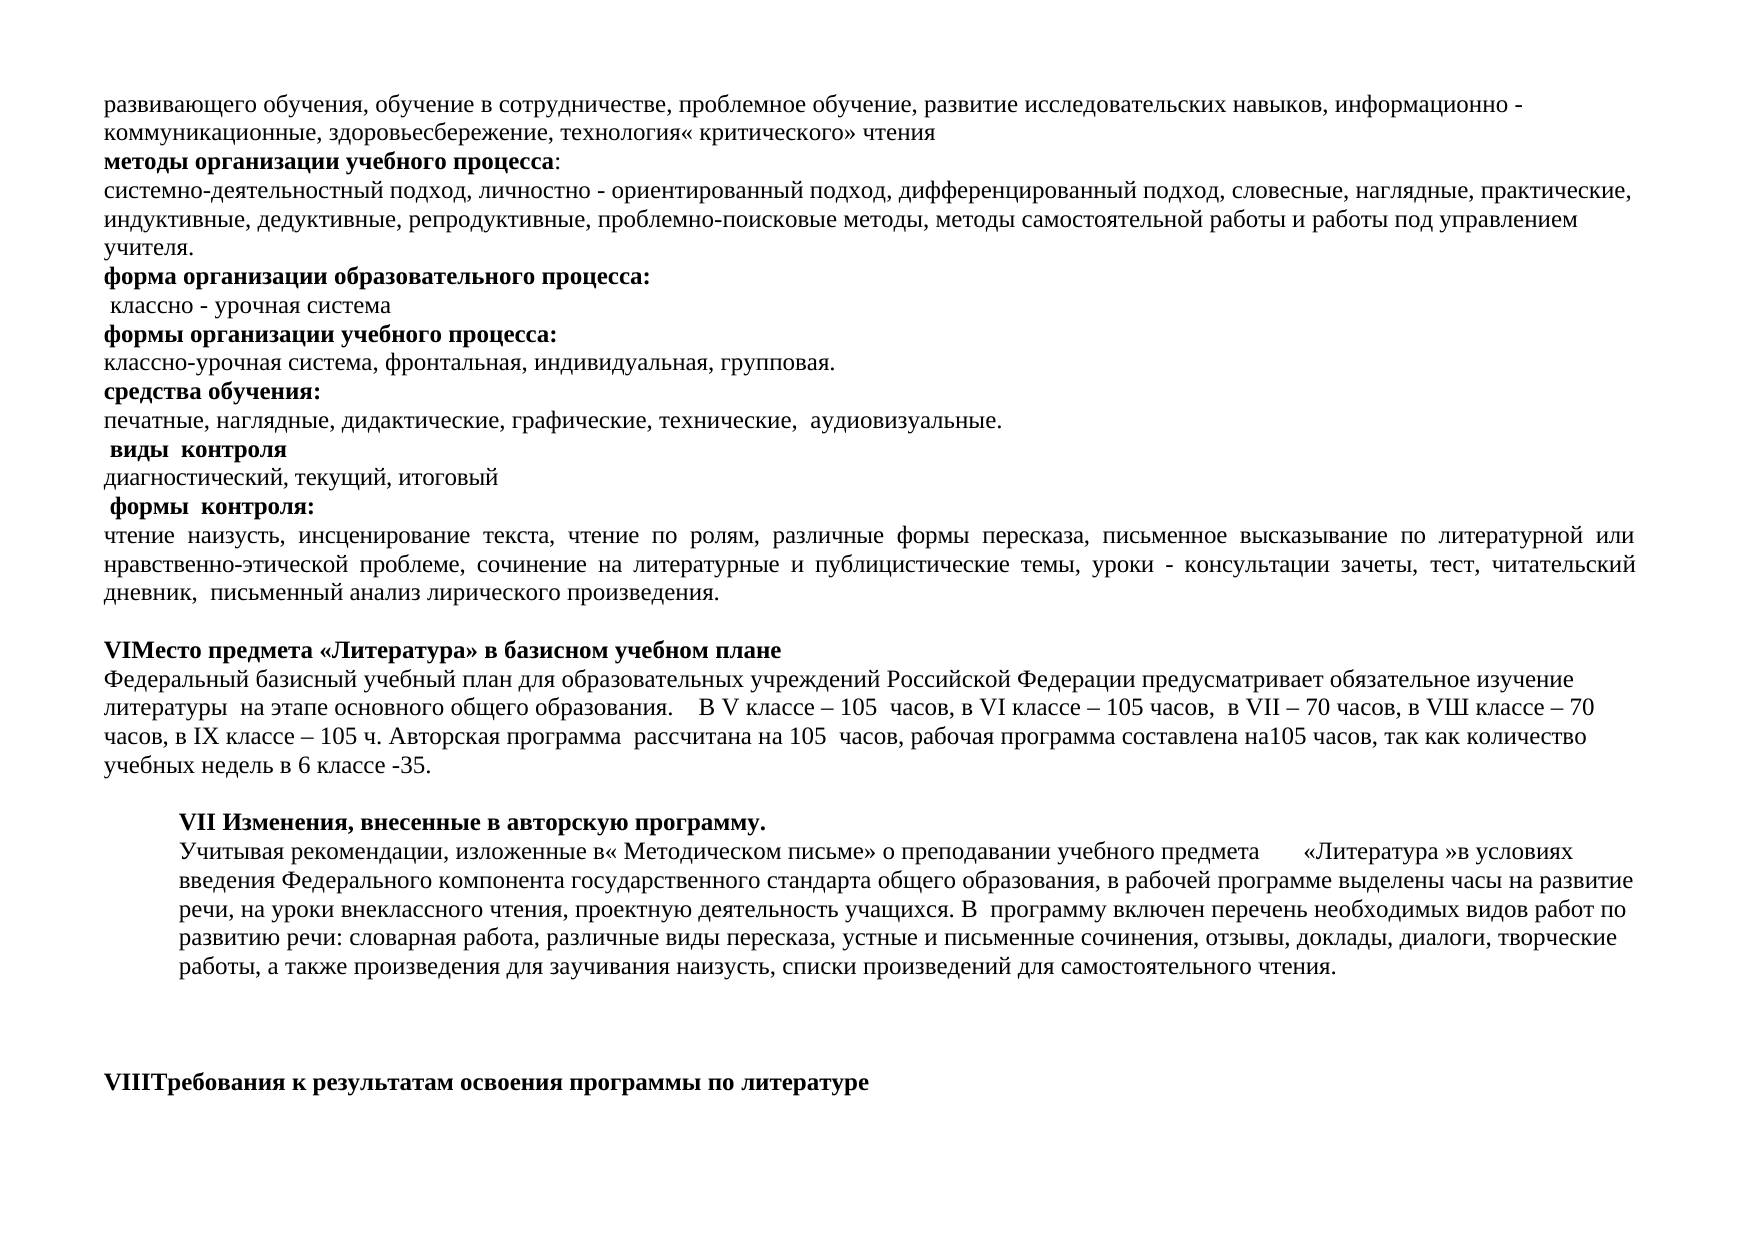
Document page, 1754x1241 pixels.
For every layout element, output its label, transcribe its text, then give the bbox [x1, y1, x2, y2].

text форма организации образовательного процесса: [103, 261, 1636, 290]
text средства обучения: [103, 376, 1636, 405]
text развивающего обучения, обучение в сотрудничестве, проблемное обучение, развитие исследовательских навыков, информационно - коммуникационные, здоровьесбережение, технология« критического» чтения [103, 89, 1636, 146]
text классно - урочная система [103, 290, 1636, 319]
text диагностический, текущий, итоговый [103, 462, 1636, 491]
text классно-урочная система, фронтальная, индивидуальная, групповая. [103, 347, 1636, 376]
text VIIIТребования к результатам освоения программы по литературе [103, 1067, 1636, 1095]
text виды контроля [103, 434, 1636, 462]
text методы организации учебного процесса: [103, 146, 1636, 175]
text VIМесто предмета «Литература» в базисном учебном плане [103, 635, 1636, 664]
text формы организации учебного процесса: [103, 319, 1636, 347]
text Учитывая рекомендации, изложенные в« Методическом письме» о преподавании учебного предмета «Литература »в условиях введения Федерального компонента государственного стандарта общего образования, в рабочей программе выделены часы на развитие речи, на уроки внеклассного чтения, проектную деятельность учащихся. В программу включен перечень необходимых видов работ по развитию речи: словарная работа, различные виды пересказа, устные и письменные сочинения, отзывы, доклады, диалоги, творческие работы, а также произведения для заучивания наизусть, списки произведений для самостоятельного чтения. [178, 836, 1636, 980]
text системно-деятельностный подход, личностно - ориентированный подход, дифференцированный подход, словесные, наглядные, практические, индуктивные, дедуктивные, репродуктивные, проблемно-поисковые методы, методы самостоятельной работы и работы под управлением учителя. [103, 175, 1636, 261]
text VII Изменения, внесенные в авторскую программу. [178, 807, 1636, 836]
text формы контроля: [103, 491, 1636, 520]
text Федеральный базисный учебный план для образовательных учреждений Российской Федерации предусматривает обязательное изучение литературы на этапе основного общего образования. В V классе – 105 часов, в VI классе – 105 часов, в VII – 70 часов, в VШ классе – 70 часов, в IХ классе – 105 ч. Авторская программа рассчитана на 105 часов, рабочая программа составлена на105 часов, так как количество учебных недель в 6 классе -35. [103, 664, 1636, 779]
text печатные, наглядные, дидактические, графические, технические, аудиовизуальные. [103, 405, 1636, 434]
text чтение наизусть, инсценирование текста, чтение по ролям, различные формы пересказа, письменное высказывание по литературной или нравственно-этической проблеме, сочинение на литературные и публицистические темы, уроки - консультации зачеты, тест, читательский дневник, письменный анализ лирического произведения. [103, 520, 1636, 606]
